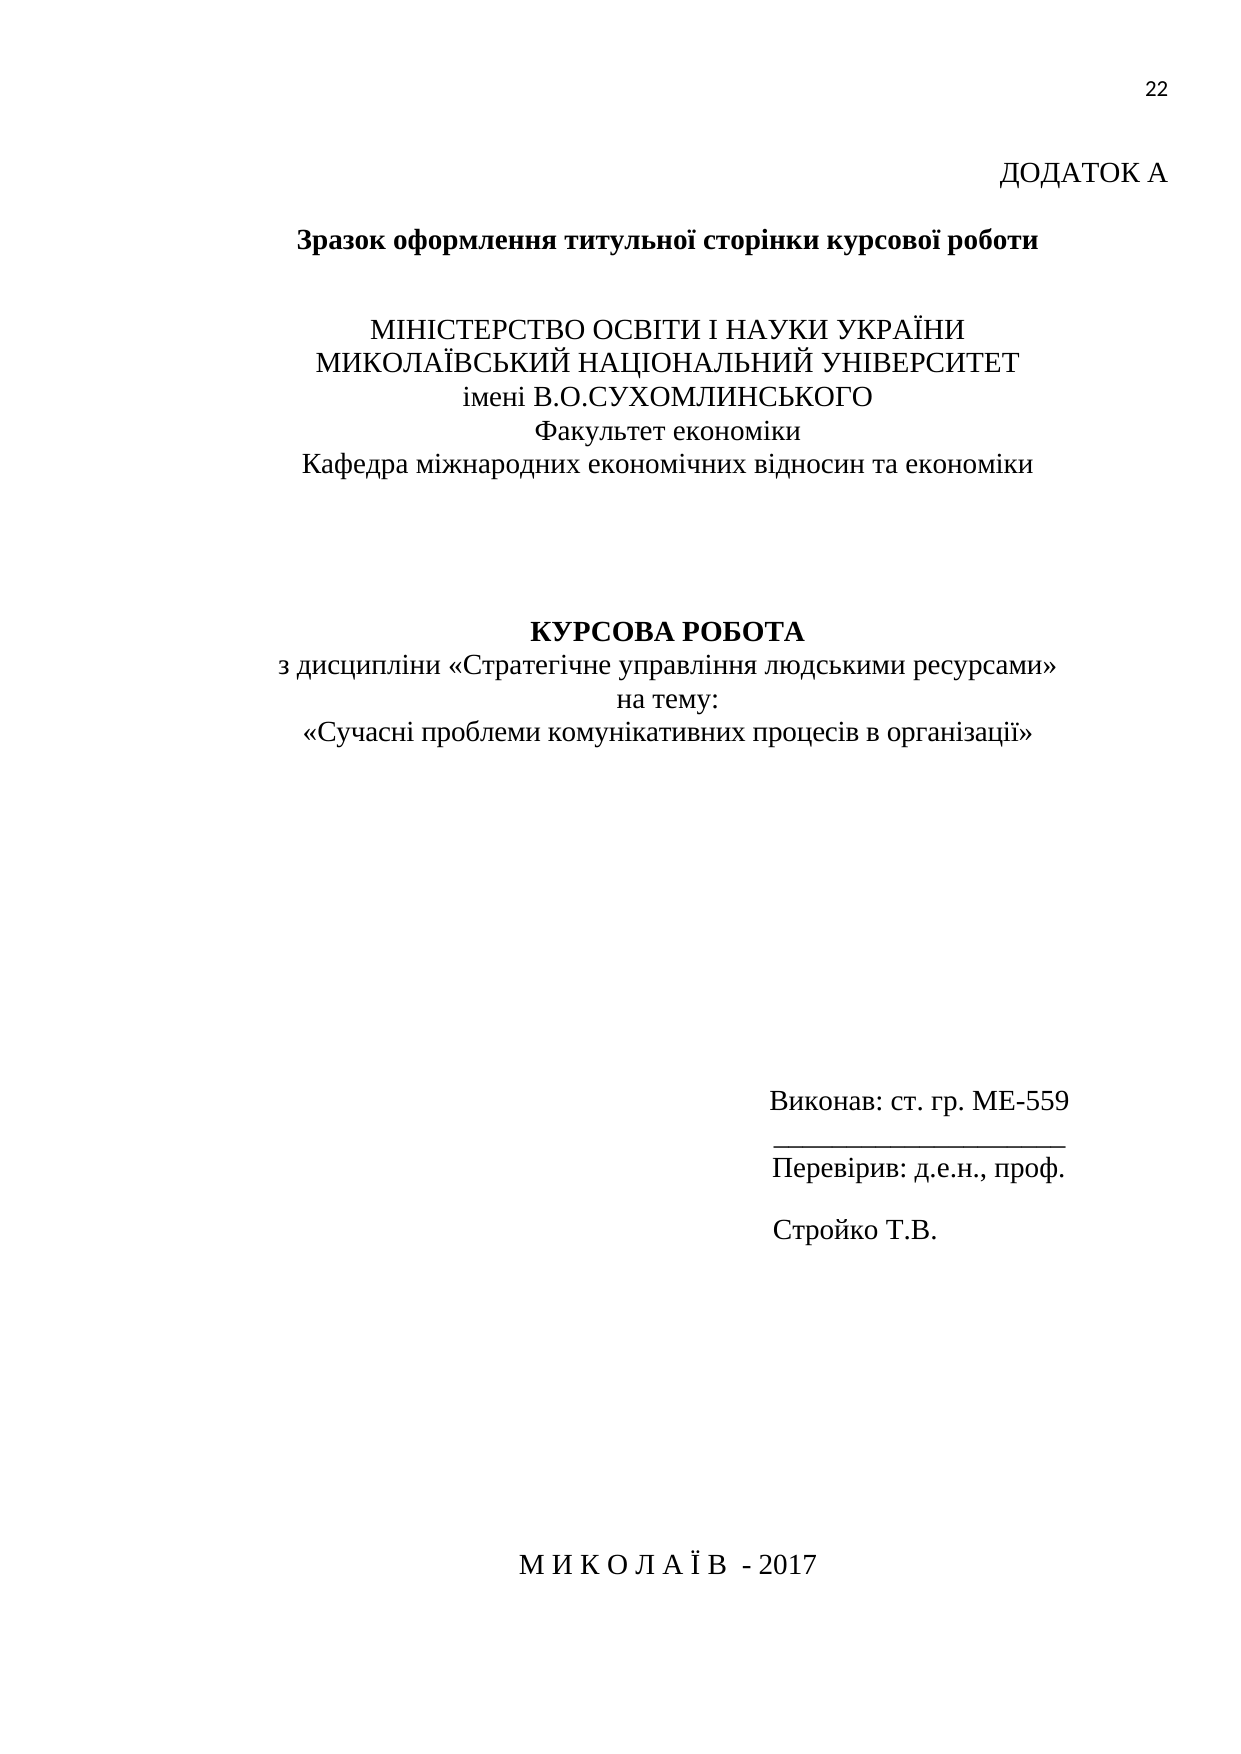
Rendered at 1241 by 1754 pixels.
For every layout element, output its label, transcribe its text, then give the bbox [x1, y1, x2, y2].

text МИКОЛАЇВСЬКИЙ НАЦІОНАЛЬНИЙ УНІВЕРСИТЕТ [167, 346, 1168, 379]
text Стройко Т.В. [167, 1212, 1168, 1246]
text ____________________ Перевірив: д.е.н., проф. [167, 1117, 1168, 1184]
text Виконав: ст. гр. МЕ-559 [167, 1083, 1168, 1117]
text Зразок оформлення титульної сторінки курсової роботи [167, 222, 1168, 256]
text «Сучасні проблеми комунікативних процесів в організації» [167, 714, 1168, 748]
text Міністерство освіти і науки України [167, 312, 1168, 346]
text Кафедра міжнародних економічних відносин та економіки [167, 446, 1168, 480]
text імені в.о.сУХОМЛИНСЬКОГО [167, 379, 1168, 413]
text Додаток А [167, 155, 1168, 189]
text Факультет економіки [167, 413, 1168, 446]
text КУРСОВА РОБОТА [167, 614, 1168, 647]
text з дисципліни «Стратегічне управління людськими ресурсами» [167, 647, 1168, 681]
text на тему: [167, 681, 1168, 714]
text М И К О Л А Ї В - 2017 [167, 1547, 1168, 1581]
